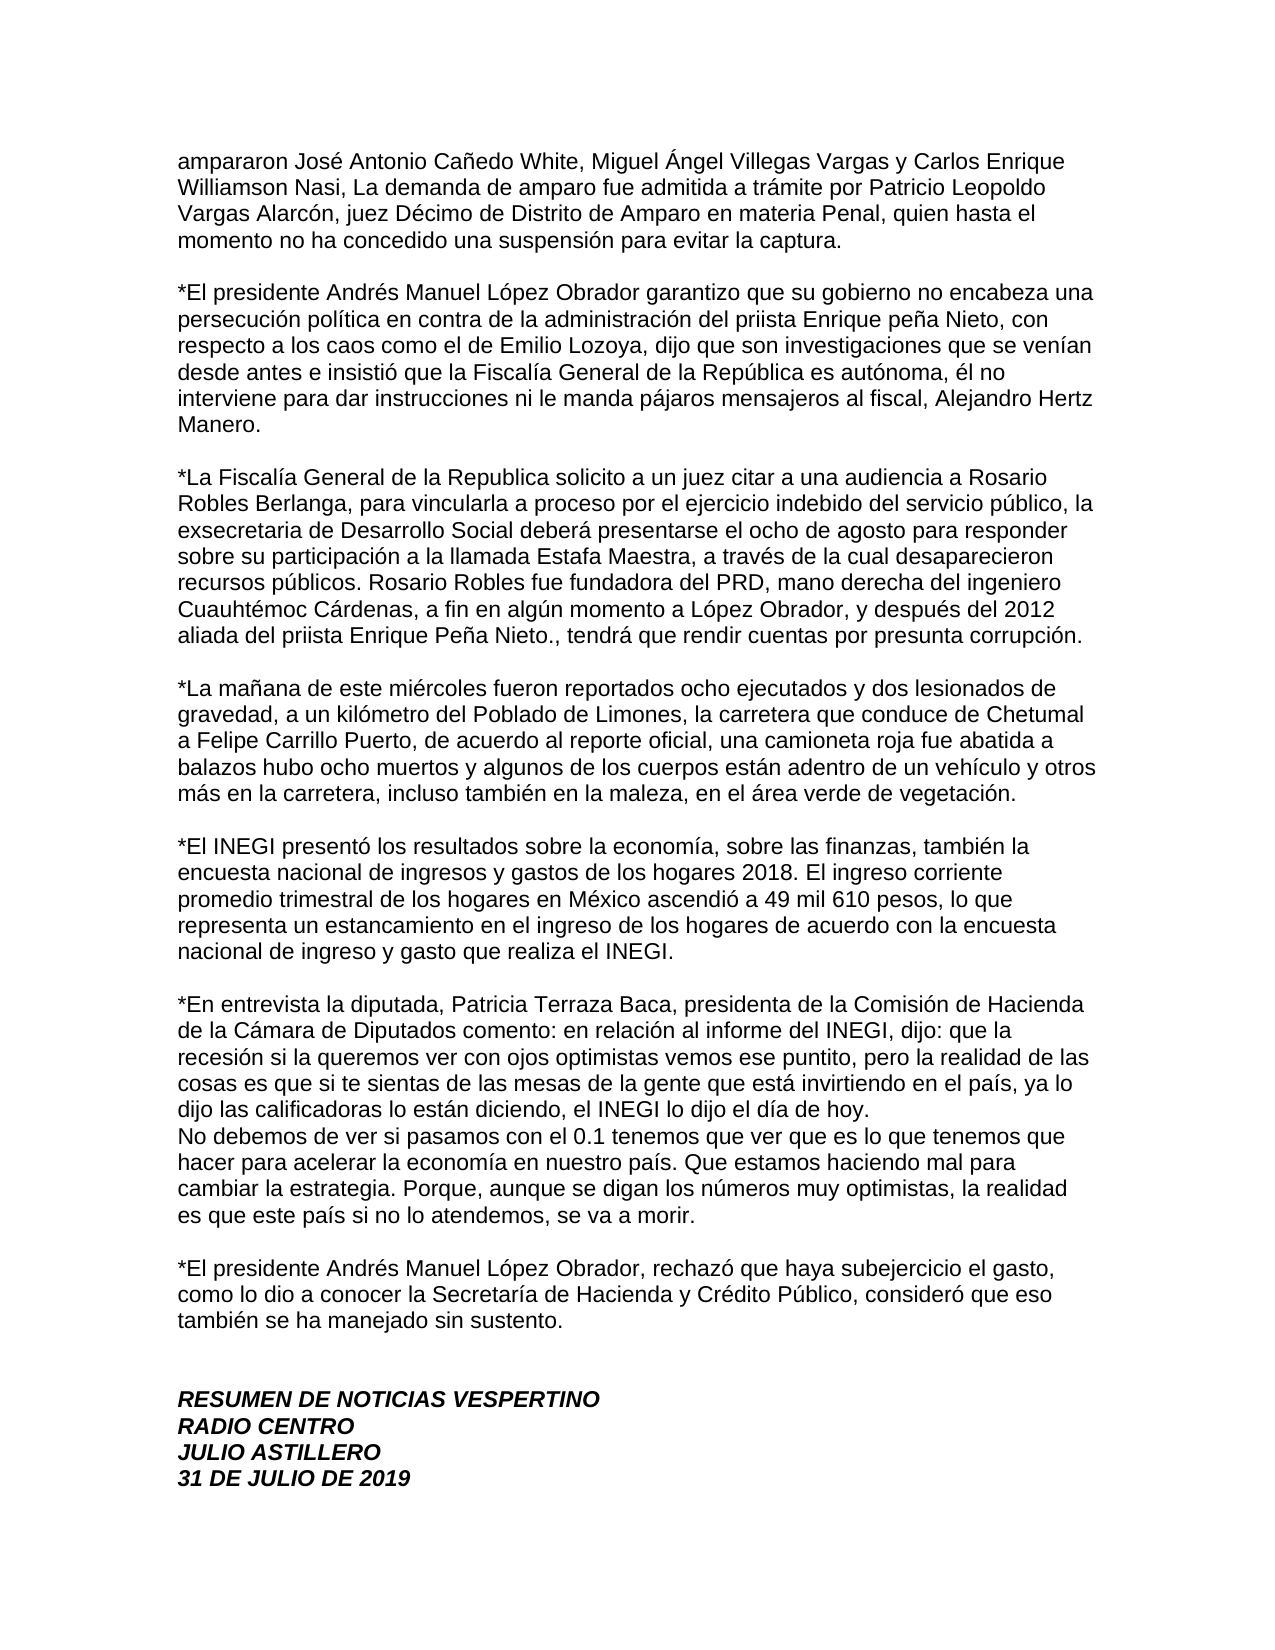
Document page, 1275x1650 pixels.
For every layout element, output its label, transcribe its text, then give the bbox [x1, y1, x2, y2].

text *La Fiscalía General de la Republica solicito a un juez citar a una audiencia a Rosario Robles Berlanga, para vincularla a proceso por el ejercicio indebido del servicio público, la exsecretaria de Desarrollo Social deberá presentarse el ocho de agosto para responder sobre su participación a la llamada Estafa Maestra, a través de la cual desaparecieron recursos públicos. Rosario Robles fue fundadora del PRD, mano derecha del ingeniero Cuauhtémoc Cárdenas, a fin en algún momento a López Obrador, y después del 2012 aliada del priista Enrique Peña Nieto., tendrá que rendir cuentas por presunta corrupción. [177, 464, 1098, 648]
text *El INEGI presentó los resultados sobre la economía, sobre las finanzas, también la encuesta nacional de ingresos y gastos de los hogares 2018. El ingreso corriente promedio trimestral de los hogares en México ascendió a 49 mil 610 pesos, lo que representa un estancamiento en el ingreso de los hogares de acuerdo con la encuesta nacional de ingreso y gasto que realiza el INEGI. [177, 833, 1098, 964]
text No debemos de ver si pasamos con el 0.1 tenemos que ver que es lo que tenemos que hacer para acelerar la economía en nuestro país. Que estamos haciendo mal para cambiar la estrategia. Porque, aunque se digan los números muy optimistas, la realidad es que este país si no lo atendemos, se va a morir. [177, 1123, 1098, 1228]
text *La mañana de este miércoles fueron reportados ocho ejecutados y dos lesionados de gravedad, a un kilómetro del Poblado de Limones, la carretera que conduce de Chetumal a Felipe Carrillo Puerto, de acuerdo al reporte oficial, una camioneta roja fue abatida a balazos hubo ocho muertos y algunos de los cuerpos están adentro de un vehículo y otros más en la carretera, incluso también en la maleza, en el área verde de vegetación. [177, 675, 1098, 806]
text RESUMEN DE NOTICIAS VESPERTINO [177, 1386, 1098, 1413]
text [177, 148, 1098, 253]
text 31 DE JULIO DE 2019 [177, 1465, 1098, 1492]
text *El presidente Andrés Manuel López Obrador garantizo que su gobierno no encabeza una persecución política en contra de la administración del priista Enrique peña Nieto, con respecto a los caos como el de Emilio Lozoya, dijo que son investigaciones que se venían desde antes e insistió que la Fiscalía General de la República es autónoma, él no interviene para dar instrucciones ni le manda pájaros mensajeros al fiscal, Alejandro Hertz Manero. [177, 279, 1098, 437]
text *El presidente Andrés Manuel López Obrador, rechazó que haya subejercicio el gasto, como lo dio a conocer la Secretaría de Hacienda y Crédito Público, consideró que eso también se ha manejado sin sustento. [177, 1254, 1098, 1333]
text *En entrevista la diputada, Patricia Terraza Baca, presidenta de la Comisión de Hacienda de la Cámara de Diputados comento: en relación al informe del INEGI, dijo: que la recesión si la queremos ver con ojos optimistas vemos ese puntito, pero la realidad de las cosas es que si te sientas de las mesas de la gente que está invirtiendo en el país, ya lo dijo las calificadoras lo están diciendo, el INEGI lo dijo el día de hoy. [177, 991, 1098, 1123]
text RADIO CENTRO [177, 1413, 1098, 1439]
text JULIO ASTILLERO [177, 1439, 1098, 1465]
